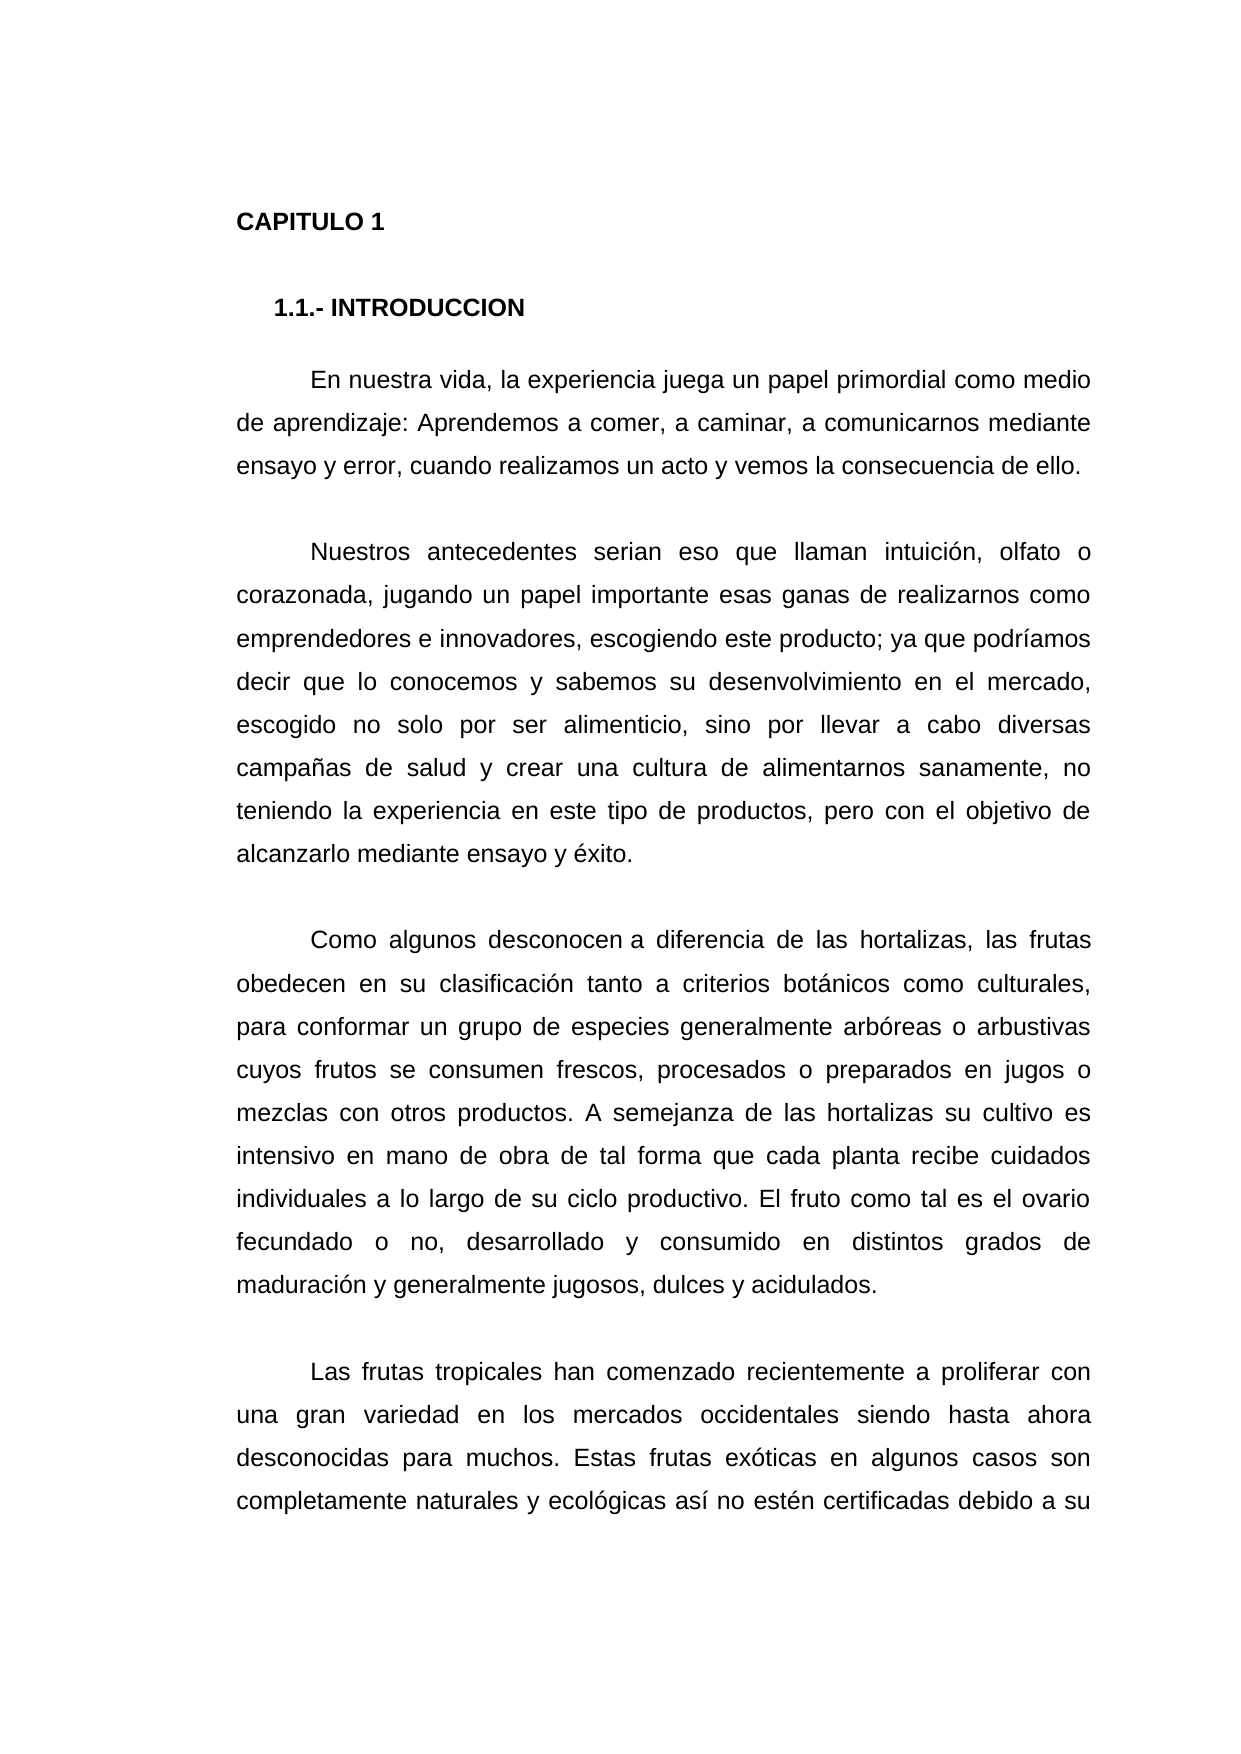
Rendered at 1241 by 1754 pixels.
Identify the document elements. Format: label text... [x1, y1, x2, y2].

text 1.1.- INTRODUCCION [274, 293, 1092, 322]
text Como algunos desconocen a diferencia de las hortalizas, las frutas obedecen en su clasificación tanto a criterios botánicos como culturales, para conformar un grupo de especies generalmente arbóreas o arbustivas cuyos frutos se consumen frescos, procesados o preparados en jugos o mezclas con otros productos. A semejanza de las hortalizas su cultivo es intensivo en mano de obra de tal forma que cada planta recibe cuidados individuales a lo largo de su ciclo productivo. El fruto como tal es el ovario fecundado o no, desarrollado y consumido en distintos grados de maduración y generalmente jugosos, dulces y acidulados. [236, 926, 1092, 1299]
text En nuestra vida, la experiencia juega un papel primordial como medio de aprendizaje: Aprendemos a comer, a caminar, a comunicarnos mediante ensayo y error, cuando realizamos un acto y vemos la consecuencia de ello. [236, 365, 1092, 480]
text CAPITULO 1 [236, 207, 1092, 236]
text Nuestros antecedentes serian eso que llaman intuición, olfato o corazonada, jugando un papel importante esas ganas de realizarnos como emprendedores e innovadores, escogiendo este producto; ya que podríamos decir que lo conocemos y sabemos su desenvolvimiento en el mercado, escogido no solo por ser alimenticio, sino por llevar a cabo diversas campañas de salud y crear una cultura de alimentarnos sanamente, no teniendo la experiencia en este tipo de productos, pero con el objetivo de alcanzarlo mediante ensayo y éxito. [236, 537, 1092, 868]
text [236, 1357, 1092, 1515]
